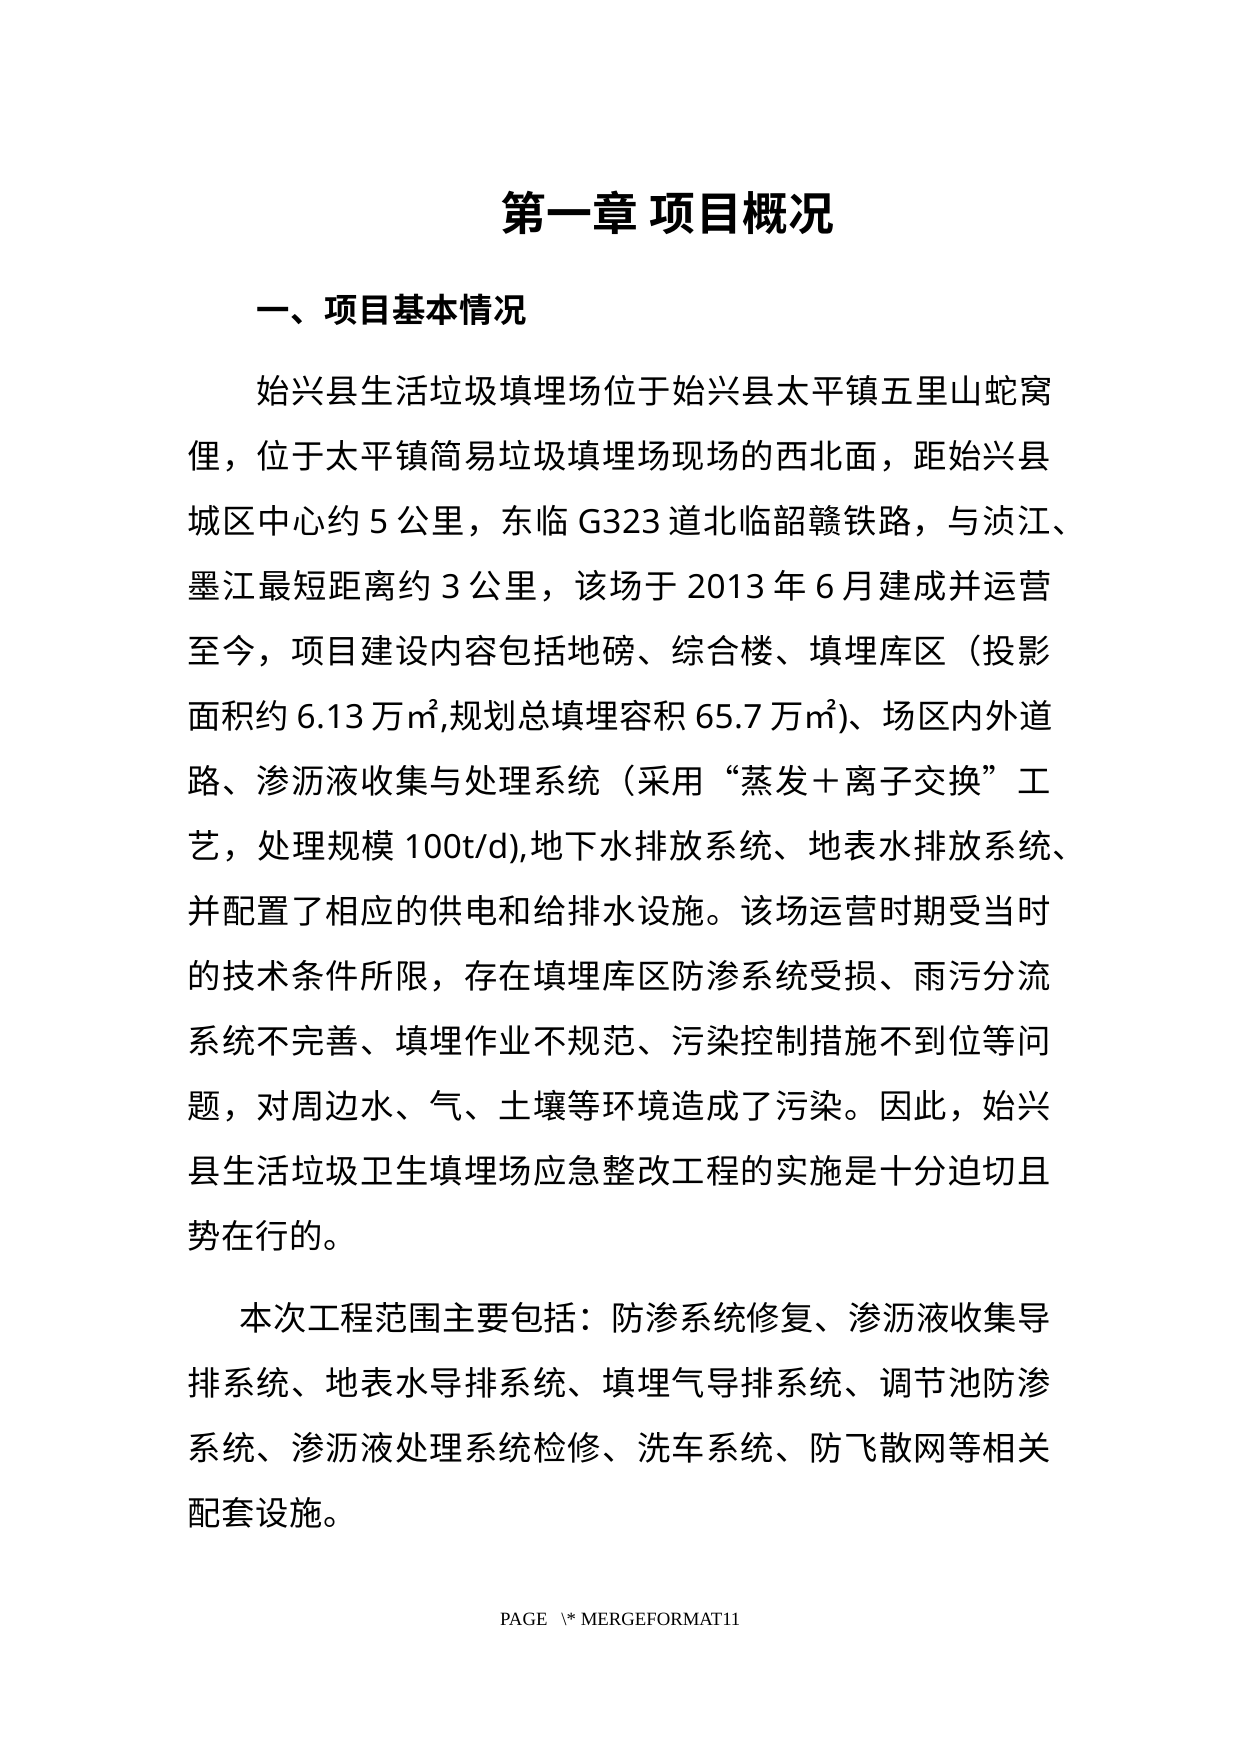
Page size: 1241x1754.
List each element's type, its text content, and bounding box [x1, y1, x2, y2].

text 始兴县生活垃圾填埋场位于始兴县太平镇五里山蛇窝俚，位于太平镇简易垃圾填埋场现场的西北面，距始兴县城区中心约5公里，东临G323道北临韶赣铁路，与浈江、墨江最短距离约3公里，该场于2013年6月建成并运营至今，项目建设内容包括地磅、综合楼、填埋库区（投影面积约6.13万㎡,规划总填埋容积65.7万㎡)、场区内外道路、渗沥液收集与处理系统（采用“蒸发＋离子交换”工艺，处理规模100t/d),地下水排放系统、地表水排放系统、并配置了相应的供电和给排水设施。该场运营时期受当时的技术条件所限，存在填埋库区防渗系统受损、雨污分流系统不完善、填埋作业不规范、污染控制措施不到位等问题，对周边水、气、土壤等环境造成了污染。因此，始兴县生活垃圾卫生填埋场应急整改工程的实施是十分迫切且势在行的。 [187, 357, 1053, 1267]
text 本次工程范围主要包括：防渗系统修复、渗沥液收集导排系统、地表水导排系统、填埋气导排系统、调节池防渗系统、渗沥液处理系统检修、洗车系统、防飞散网等相关配套设施。 [187, 1283, 1053, 1543]
text 第一章 项目概况 [187, 162, 1053, 259]
text 一、项目基本情况 [187, 276, 1053, 341]
